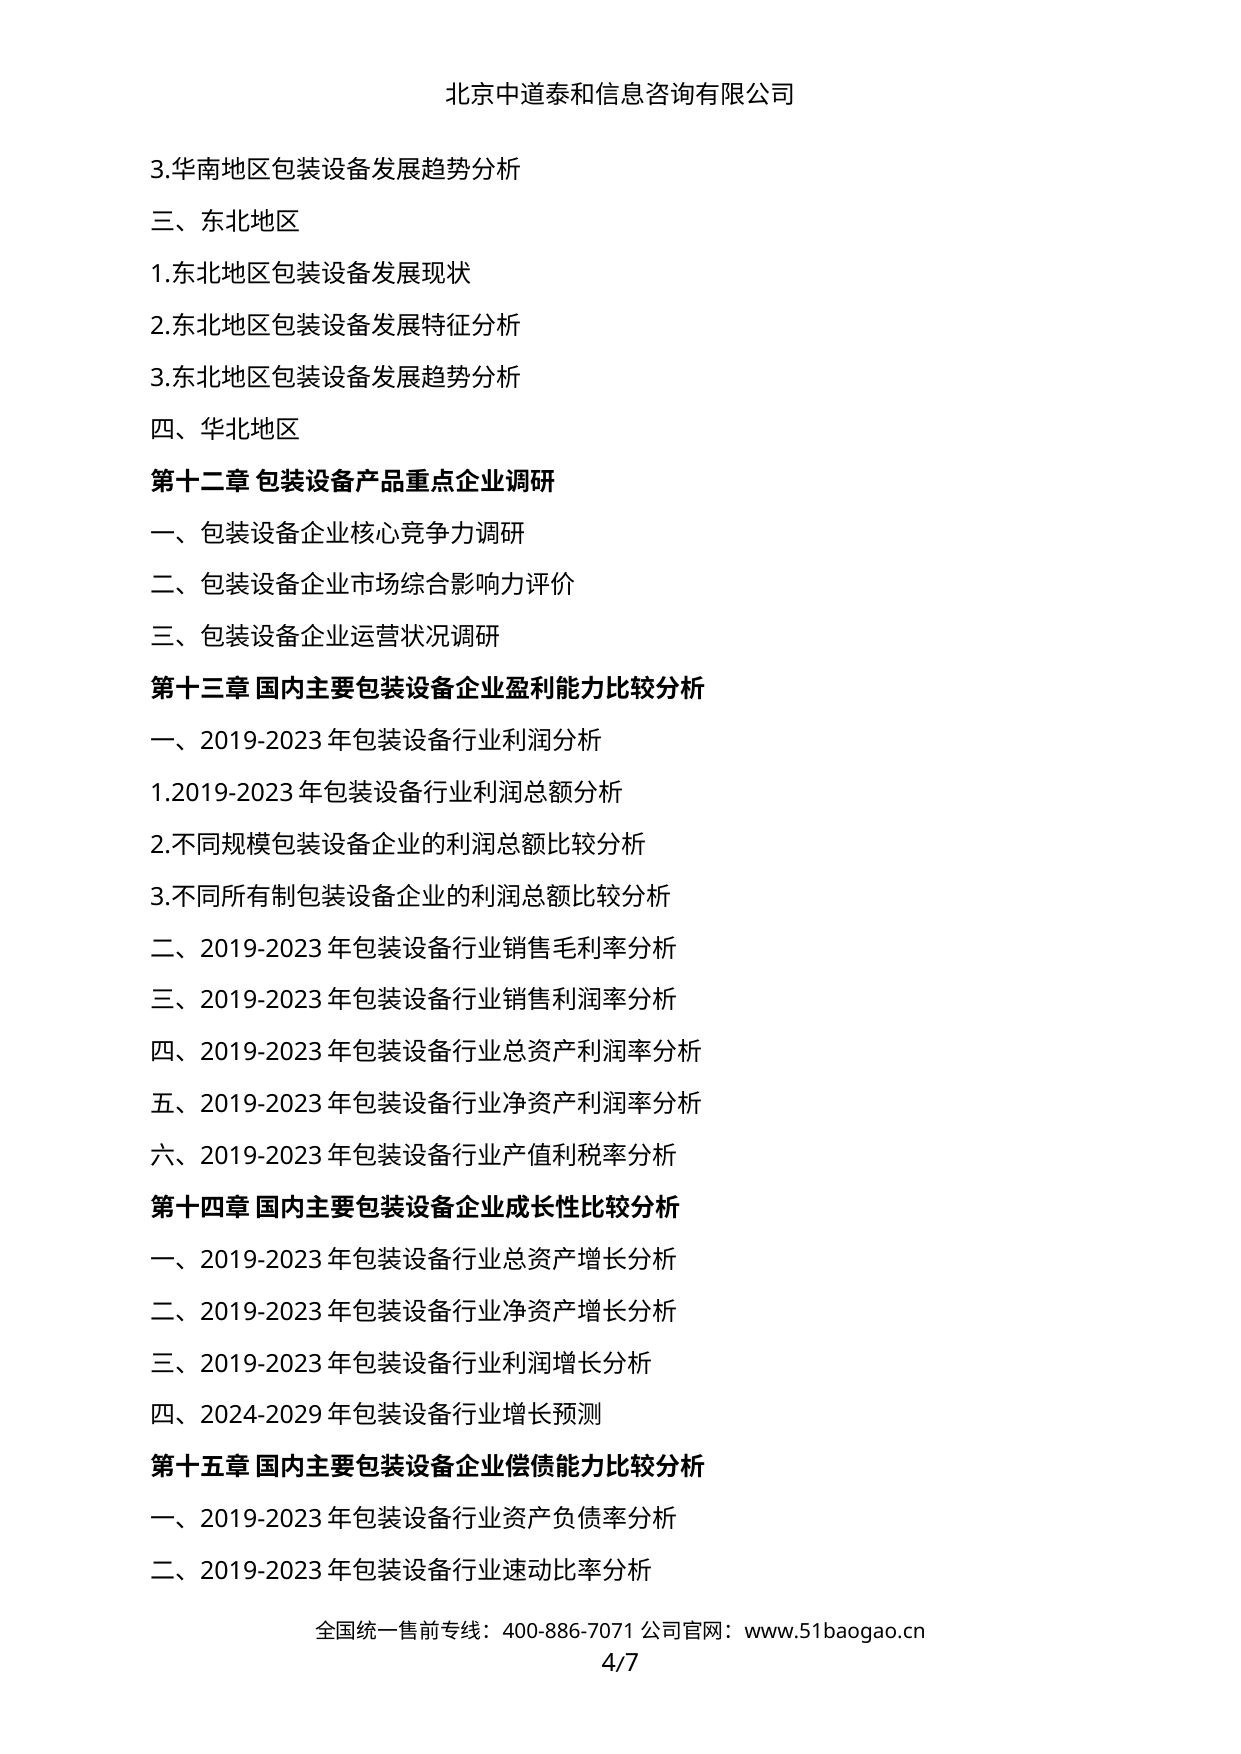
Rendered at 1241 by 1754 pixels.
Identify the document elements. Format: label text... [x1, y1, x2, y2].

text 第十二章 包装设备产品重点企业调研 [150, 461, 1090, 497]
text 1.2019-2023年包装设备行业利润总额分析 [150, 772, 1090, 809]
text 一、包装设备企业核心竞争力调研 [150, 513, 1090, 549]
text 3.华南地区包装设备发展趋势分析 [150, 150, 1090, 186]
text 3.东北地区包装设备发展趋势分析 [150, 357, 1090, 394]
text 二、2019-2023年包装设备行业速动比率分析 [150, 1551, 1090, 1587]
text 一、2019-2023年包装设备行业总资产增长分析 [150, 1239, 1090, 1276]
text 三、2019-2023年包装设备行业利润增长分析 [150, 1343, 1090, 1379]
text 二、2019-2023年包装设备行业销售毛利率分析 [150, 928, 1090, 964]
text 第十四章 国内主要包装设备企业成长性比较分析 [150, 1187, 1090, 1224]
text 四、2024-2029年包装设备行业增长预测 [150, 1395, 1090, 1431]
text 一、2019-2023年包装设备行业利润分析 [150, 721, 1090, 757]
text 三、东北地区 [150, 202, 1090, 238]
text 二、包装设备企业市场综合影响力评价 [150, 565, 1090, 601]
text 六、2019-2023年包装设备行业产值利税率分析 [150, 1136, 1090, 1172]
text 2.东北地区包装设备发展特征分析 [150, 306, 1090, 342]
text 三、2019-2023年包装设备行业销售利润率分析 [150, 980, 1090, 1016]
text 三、包装设备企业运营状况调研 [150, 617, 1090, 653]
text 2.不同规模包装设备企业的利润总额比较分析 [150, 824, 1090, 861]
text 四、2019-2023年包装设备行业总资产利润率分析 [150, 1032, 1090, 1068]
text 第十五章 国内主要包装设备企业偿债能力比较分析 [150, 1447, 1090, 1483]
text 1.东北地区包装设备发展现状 [150, 254, 1090, 290]
text 第十三章 国内主要包装设备企业盈利能力比较分析 [150, 669, 1090, 705]
text 3.不同所有制包装设备企业的利润总额比较分析 [150, 876, 1090, 912]
text 四、华北地区 [150, 409, 1090, 446]
text 一、2019-2023年包装设备行业资产负债率分析 [150, 1499, 1090, 1535]
text 二、2019-2023年包装设备行业净资产增长分析 [150, 1291, 1090, 1327]
text 五、2019-2023年包装设备行业净资产利润率分析 [150, 1084, 1090, 1120]
